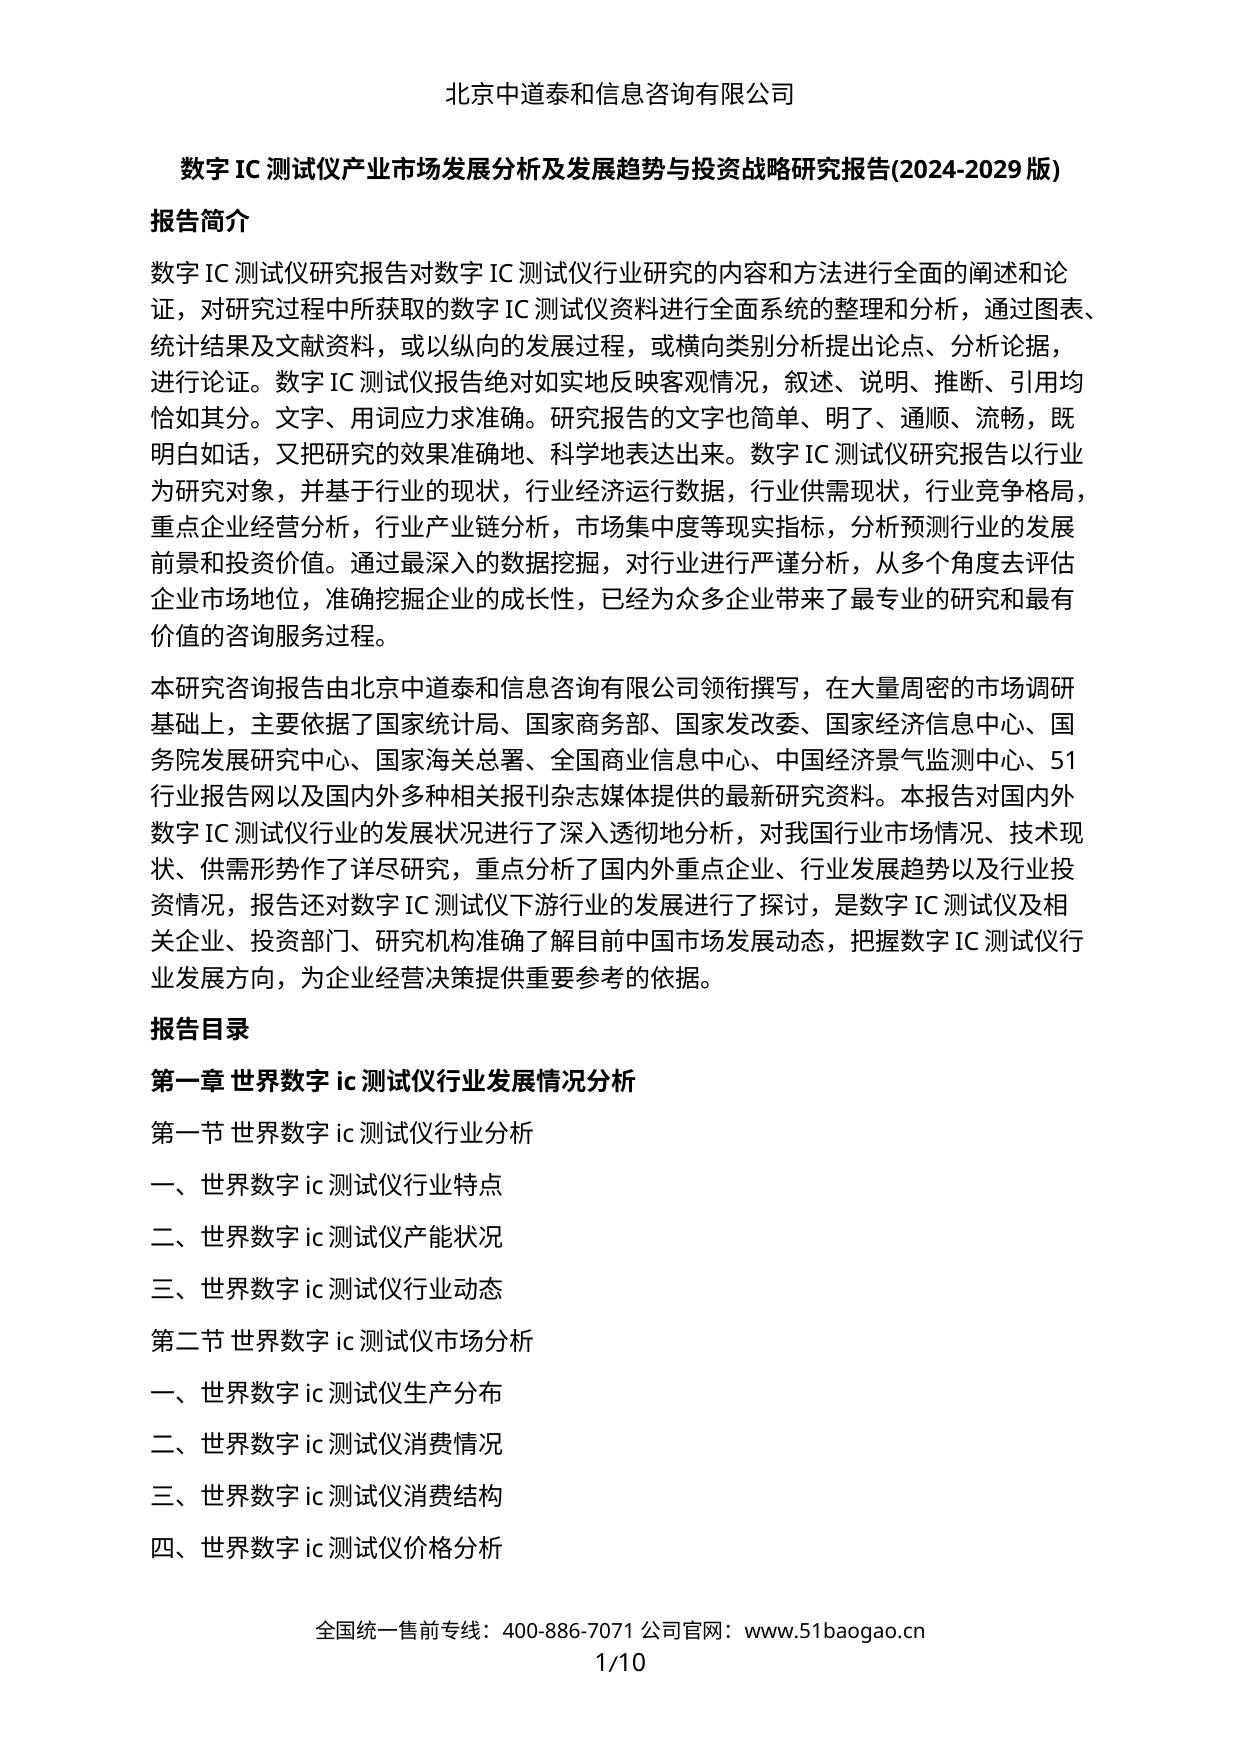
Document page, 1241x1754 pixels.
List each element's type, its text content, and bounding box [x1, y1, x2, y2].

text 二、世界数字ic测试仪消费情况 [150, 1425, 1090, 1461]
text 报告简介 [150, 202, 1090, 238]
text 本研究咨询报告由北京中道泰和信息咨询有限公司领衔撰写，在大量周密的市场调研基础上，主要依据了国家统计局、国家商务部、国家发改委、国家经济信息中心、国务院发展研究中心、国家海关总署、全国商业信息中心、中国经济景气监测中心、51行业报告网以及国内外多种相关报刊杂志媒体提供的最新研究资料。本报告对国内外数字IC测试仪行业的发展状况进行了深入透彻地分析，对我国行业市场情况、技术现状、供需形势作了详尽研究，重点分析了国内外重点企业、行业发展趋势以及行业投资情况，报告还对数字IC测试仪下游行业的发展进行了探讨，是数字IC测试仪及相关企业、投资部门、研究机构准确了解目前中国市场发展动态，把握数字IC测试仪行业发展方向，为企业经营决策提供重要参考的依据。 [150, 668, 1090, 994]
text 第一节 世界数字ic测试仪行业分析 [150, 1114, 1090, 1150]
text 第二节 世界数字ic测试仪市场分析 [150, 1321, 1090, 1357]
text 数字IC测试仪产业市场发展分析及发展趋势与投资战略研究报告(2024-2029版) [150, 150, 1090, 186]
text 一、世界数字ic测试仪行业特点 [150, 1166, 1090, 1202]
text 报告目录 [150, 1010, 1090, 1046]
text 数字IC测试仪研究报告对数字IC测试仪行业研究的内容和方法进行全面的阐述和论证，对研究过程中所获取的数字IC测试仪资料进行全面系统的整理和分析，通过图表、统计结果及文献资料，或以纵向的发展过程，或横向类别分析提出论点、分析论据，进行论证。数字IC测试仪报告绝对如实地反映客观情况，叙述、说明、推断、引用均恰如其分。文字、用词应力求准确。研究报告的文字也简单、明了、通顺、流畅，既明白如话，又把研究的效果准确地、科学地表达出来。数字IC测试仪研究报告以行业为研究对象，并基于行业的现状，行业经济运行数据，行业供需现状，行业竞争格局，重点企业经营分析，行业产业链分析，市场集中度等现实指标，分析预测行业的发展前景和投资价值。通过最深入的数据挖掘，对行业进行严谨分析，从多个角度去评估企业市场地位，准确挖掘企业的成长性，已经为众多企业带来了最专业的研究和最有价值的咨询服务过程。 [150, 254, 1090, 652]
text 四、世界数字ic测试仪价格分析 [150, 1529, 1090, 1565]
text 第一章 世界数字ic测试仪行业发展情况分析 [150, 1062, 1090, 1098]
text 一、世界数字ic测试仪生产分布 [150, 1373, 1090, 1409]
text 三、世界数字ic测试仪行业动态 [150, 1269, 1090, 1306]
text 三、世界数字ic测试仪消费结构 [150, 1477, 1090, 1513]
text 二、世界数字ic测试仪产能状况 [150, 1217, 1090, 1254]
